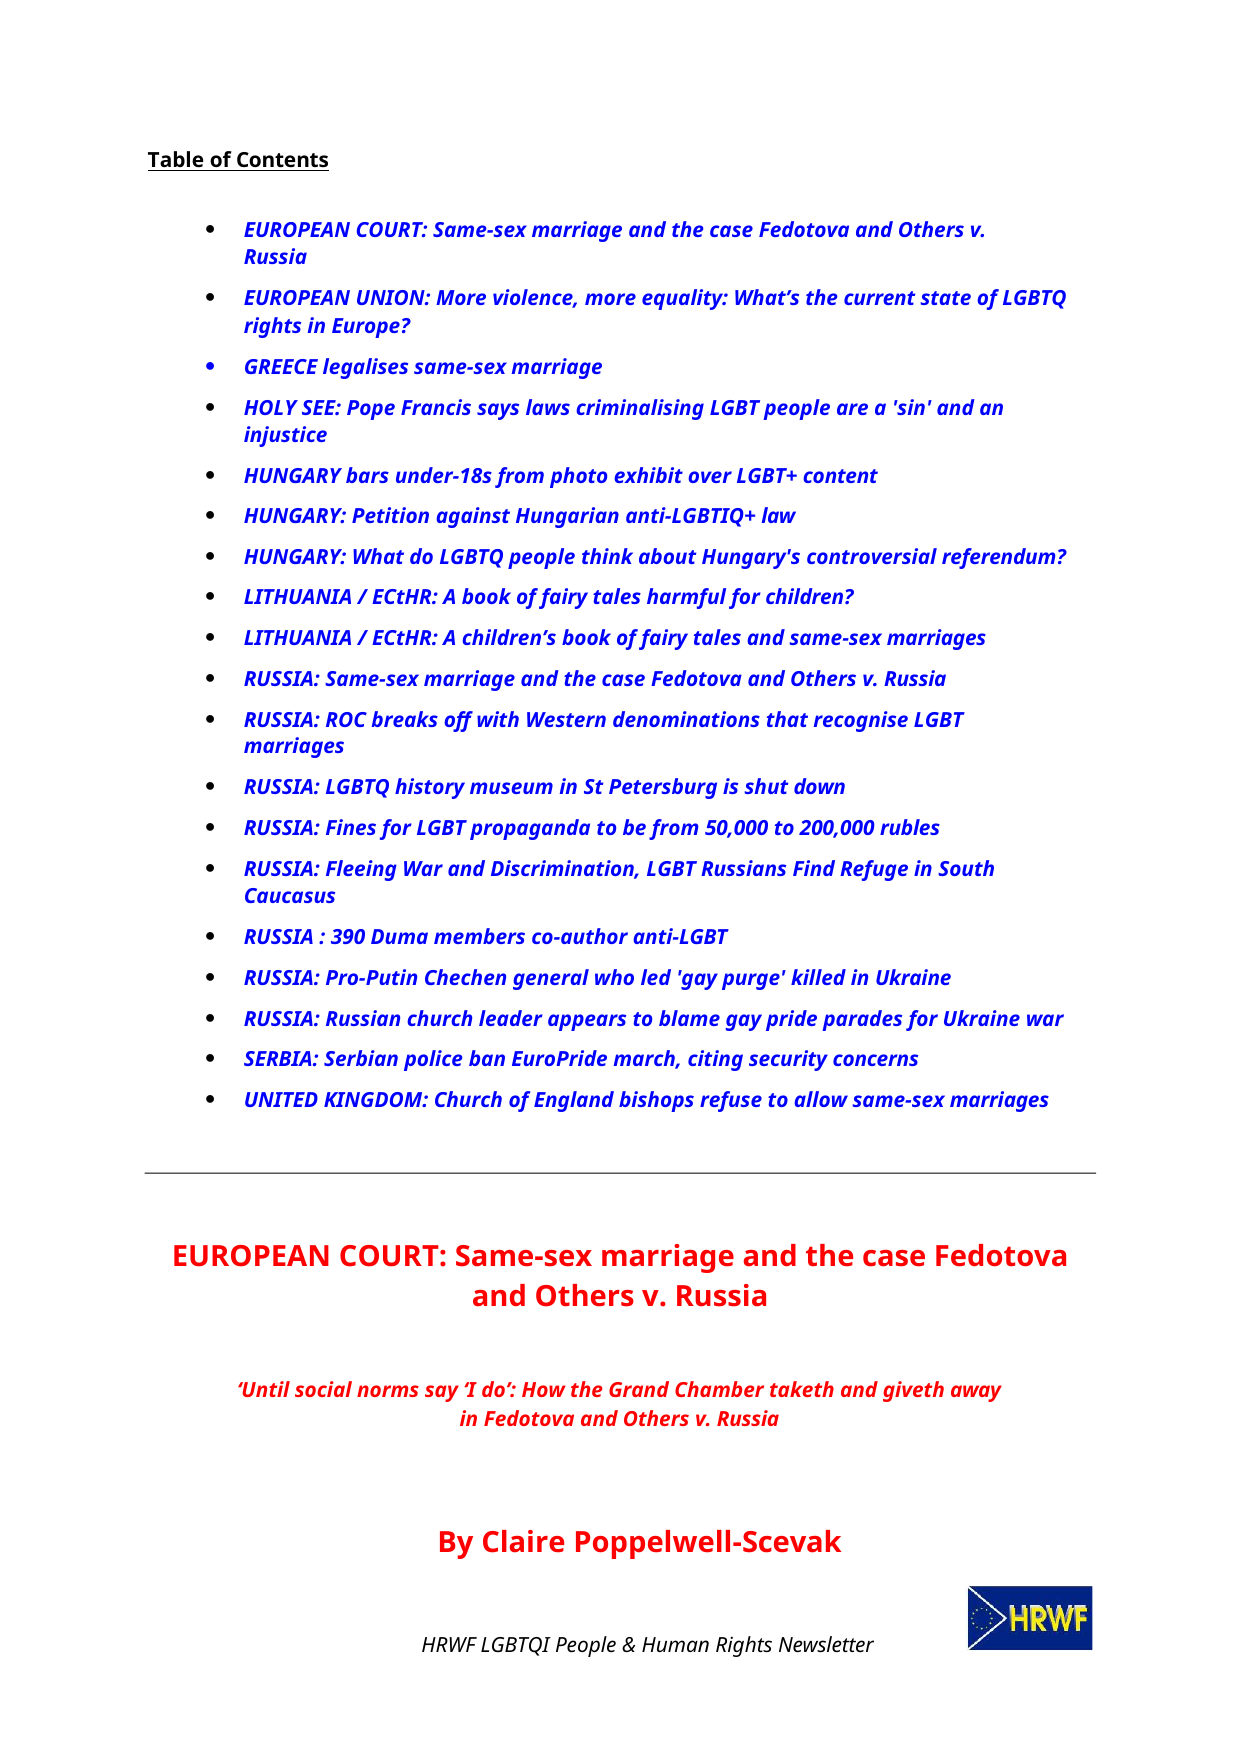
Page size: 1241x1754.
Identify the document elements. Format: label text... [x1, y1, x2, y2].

list GREECE legalises same-sex marriage [206, 352, 1076, 380]
list LITHUANIA / ECtHR: A children’s book of fairy tales and same-sex marriages [206, 624, 1022, 651]
list RUSSIA: Russian church leader appears to blame gay pride parades for Ukraine war [206, 1004, 1077, 1032]
list SERBIA: Serbian police ban EuroPride march, citing security concerns [206, 1044, 1107, 1073]
list RUSSIA: Fines for LGBT propaganda to be from 50,000 to 200,000 rubles [206, 813, 1018, 841]
list HUNGARY: Petition against Hungarian anti-LGBTIQ+ law [206, 502, 1107, 530]
list RUSSIA: Pro-Putin Chechen general who led 'gay purge' killed in Ukraine [206, 963, 1000, 991]
list RUSSIA: LGBTQ history museum in St Petersburg is shut down [206, 772, 1107, 801]
list HUNGARY: What do LGBTQ people think about Hungary's controversial referendum? [206, 542, 1073, 570]
text Table of Contents [147, 146, 1107, 174]
list HUNGARY bars under-18s from photo exhibit over LGBT+ content [206, 461, 1107, 490]
list EUROPEAN UNION: More violence, more equality: What’s the current state of LGBTQ rights in Europe? [206, 284, 1107, 339]
subtitle By Claire Poppelwell-Scevak [183, 1521, 1096, 1561]
list LITHUANIA / ECtHR: A book of fairy tales harmful for children? [206, 582, 1107, 611]
text in Fedotova and Others v. Russia [134, 1404, 1107, 1433]
picture [965, 1586, 1093, 1651]
subtitle EUROPEAN COURT: Same-sex marriage and the case Fedotova and Others v. Russia [154, 1235, 1086, 1315]
list UNITED KINGDOM: Church of England bishops refuse to allow same-sex marriages [206, 1085, 1088, 1113]
list EUROPEAN COURT: Same-sex marriage and the case Fedotova and Others v. Russia [206, 215, 1024, 271]
list RUSSIA: Fleeing War and Discrimination, LGBT Russians Find Refuge in South Caucasus [206, 854, 1079, 909]
list HOLY SEE: Pope Francis says laws criminalising LGBT people are a 'sin' and an injustice [206, 393, 1076, 448]
list RUSSIA: Same-sex marriage and the case Fedotova and Others v. Russia [206, 664, 1012, 692]
list RUSSIA : 390 Duma members co-author anti-LGBT [206, 922, 1107, 951]
text ‘Until social norms say ‘I do’: How the Grand Chamber taketh and giveth away [154, 1376, 1086, 1404]
list RUSSIA: ROC breaks off with Western denominations that recognise LGBT marriages [206, 706, 1045, 760]
